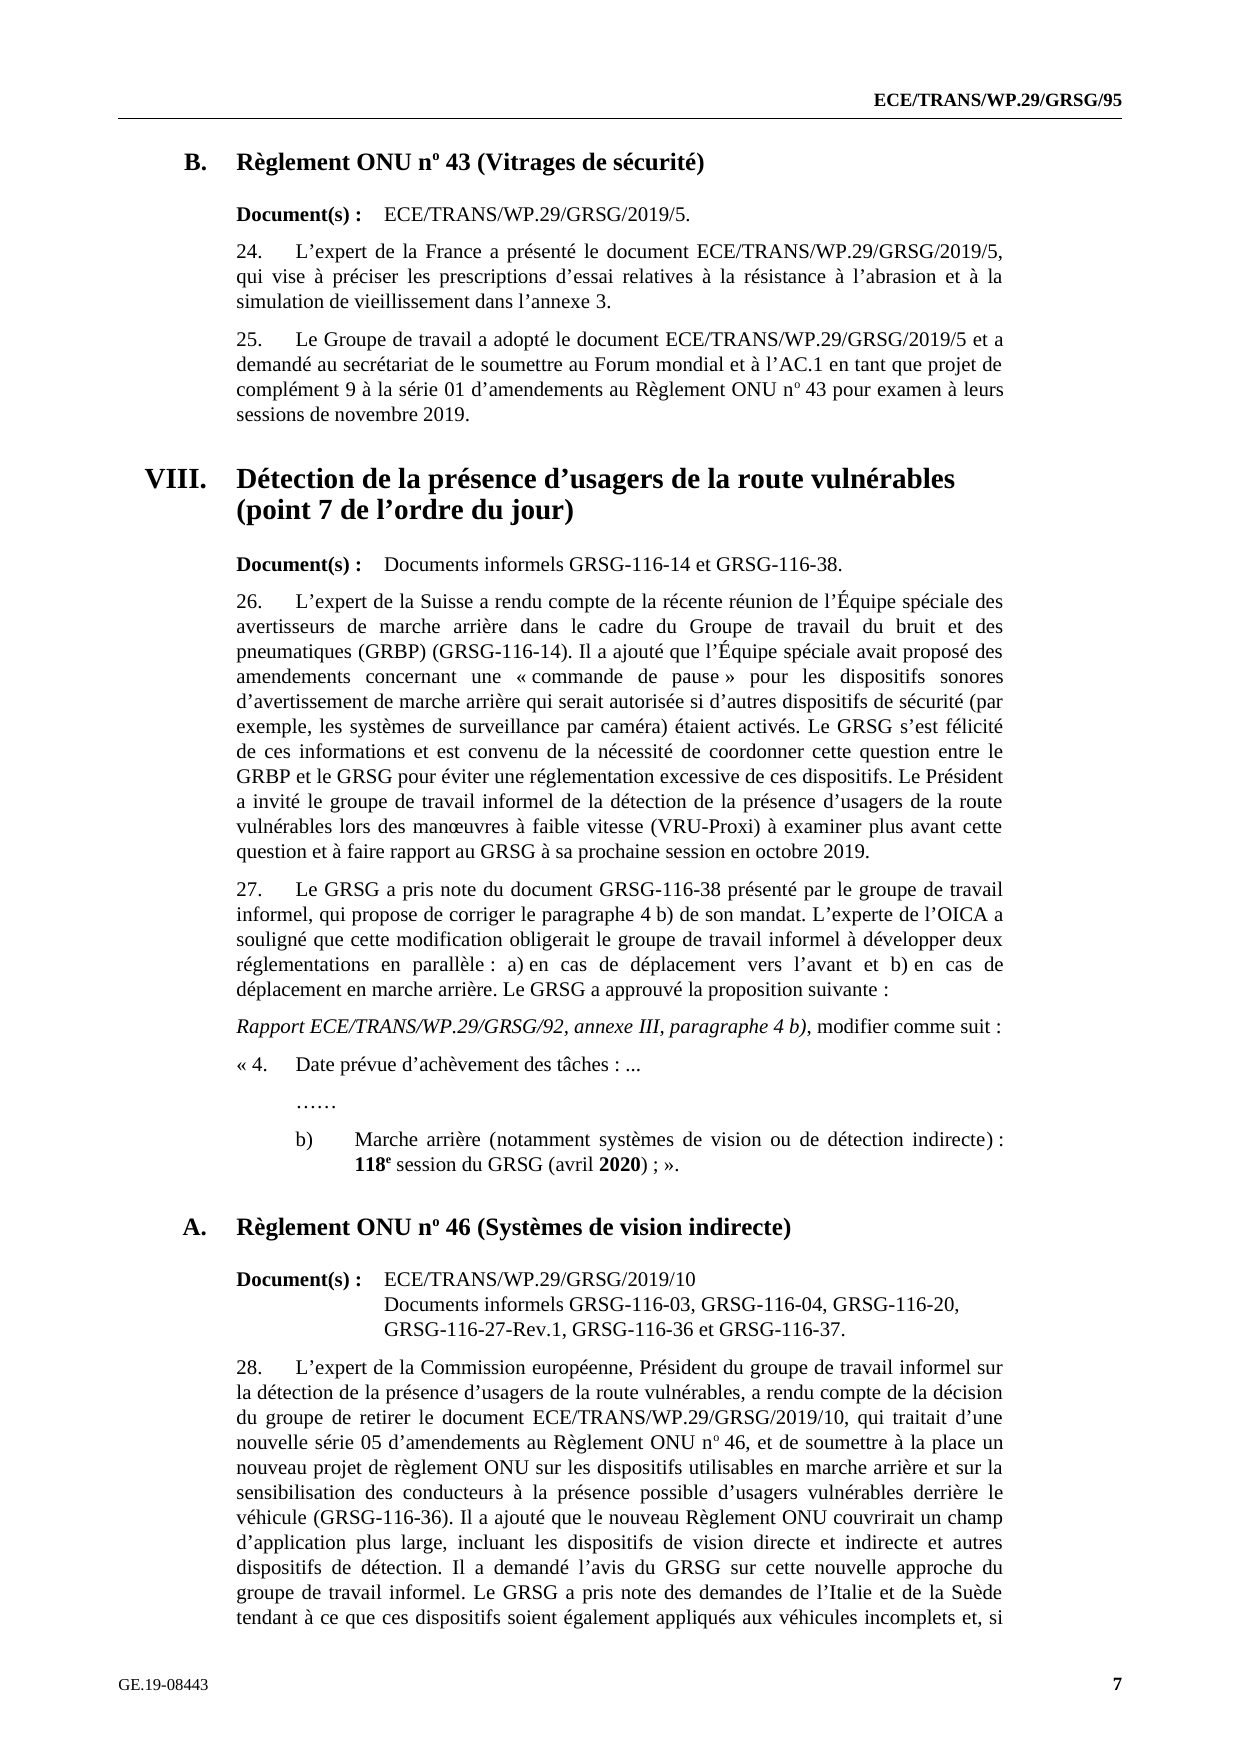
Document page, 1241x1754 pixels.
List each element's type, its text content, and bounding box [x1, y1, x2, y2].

text 24. L’expert de la France a présenté le document ECE/TRANS/WP.29/GRSG/2019/5, qui vise à préciser les prescriptions d’essai relatives à la résistance à l’abrasion et à la simulation de vieillissement dans l’annexe 3. [236, 238, 1004, 313]
text Document(s) : Documents informels GRSG-116-14 et GRSG-116-38. [236, 551, 1004, 576]
text …… [295, 1088, 1004, 1113]
text « 4. Date prévue d’achèvement des tâches : ... [236, 1051, 1004, 1076]
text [236, 1354, 1004, 1629]
text 27. Le GRSG a pris note du document GRSG-116-38 présenté par le groupe de travail informel, qui propose de corriger le paragraphe 4 b) de son mandat. L’experte de l’OICA a souligné que cette modification obligerait le groupe de travail informel à développer deux réglementations en parallèle : a) en cas de déplacement vers l’avant et b) en cas de déplacement en marche arrière. Le GRSG a approuvé la proposition suivante : [236, 876, 1004, 1001]
text 26. L’expert de la Suisse a rendu compte de la récente réunion de l’Équipe spéciale des avertisseurs de marche arrière dans le cadre du Groupe de travail du bruit et des pneumatiques (GRBP) (GRSG-116-14). Il a ajouté que l’Équipe spéciale avait proposé des amendements concernant une « commande de pause » pour les dispositifs sonores d’avertissement de marche arrière qui serait autorisée si d’autres dispositifs de sécurité (par exemple, les systèmes de surveillance par caméra) étaient activés. Le GRSG s’est félicité de ces informations et est convenu de la nécessité de coordonner cette question entre le GRBP et le GRSG pour éviter une réglementation excessive de ces dispositifs. Le Président a invité le groupe de travail informel de la détection de la présence d’usagers de la route vulnérables lors des manœuvres à faible vitesse (VRU-Proxi) à examiner plus avant cette question et à faire rapport au GRSG à sa prochaine session en octobre 2019. [236, 588, 1004, 863]
text Document(s) : ECE/TRANS/WP.29/GRSG/2019/10 Documents informels GRSG-116-03, GRSG-116-04, GRSG-116-20, GRSG-116-27-Rev.1, GRSG-116-36 et GRSG-116-37. [236, 1266, 1004, 1341]
text 25. Le Groupe de travail a adopté le document ECE/TRANS/WP.29/GRSG/2019/5 et a demandé au secrétariat de le soumettre au Forum mondial et à l’AC.1 en tant que projet de complément 9 à la série 01 d’amendements au Règlement ONU no 43 pour examen à leurs sessions de novembre 2019. [236, 326, 1004, 426]
text Rapport ECE/TRANS/WP.29/GRSG/92, annexe III, paragraphe 4 b), modifier comme suit : [236, 1013, 1004, 1038]
text b) Marche arrière (notamment systèmes de vision ou de détection indirecte) : 118e session du GRSG (avril 2020) ; ». [295, 1126, 1004, 1176]
text Document(s) : ECE/TRANS/WP.29/GRSG/2019/5. [236, 201, 1004, 226]
text B. Règlement ONU no 43 (Vitrages de sécurité) [118, 148, 1004, 176]
text VIII. Détection de la présence d’usagers de la route vulnérables (point 7 de l’ordre du jour) [118, 463, 1004, 526]
text A. Règlement ONU no 46 (Systèmes de vision indirecte) [118, 1213, 1004, 1241]
